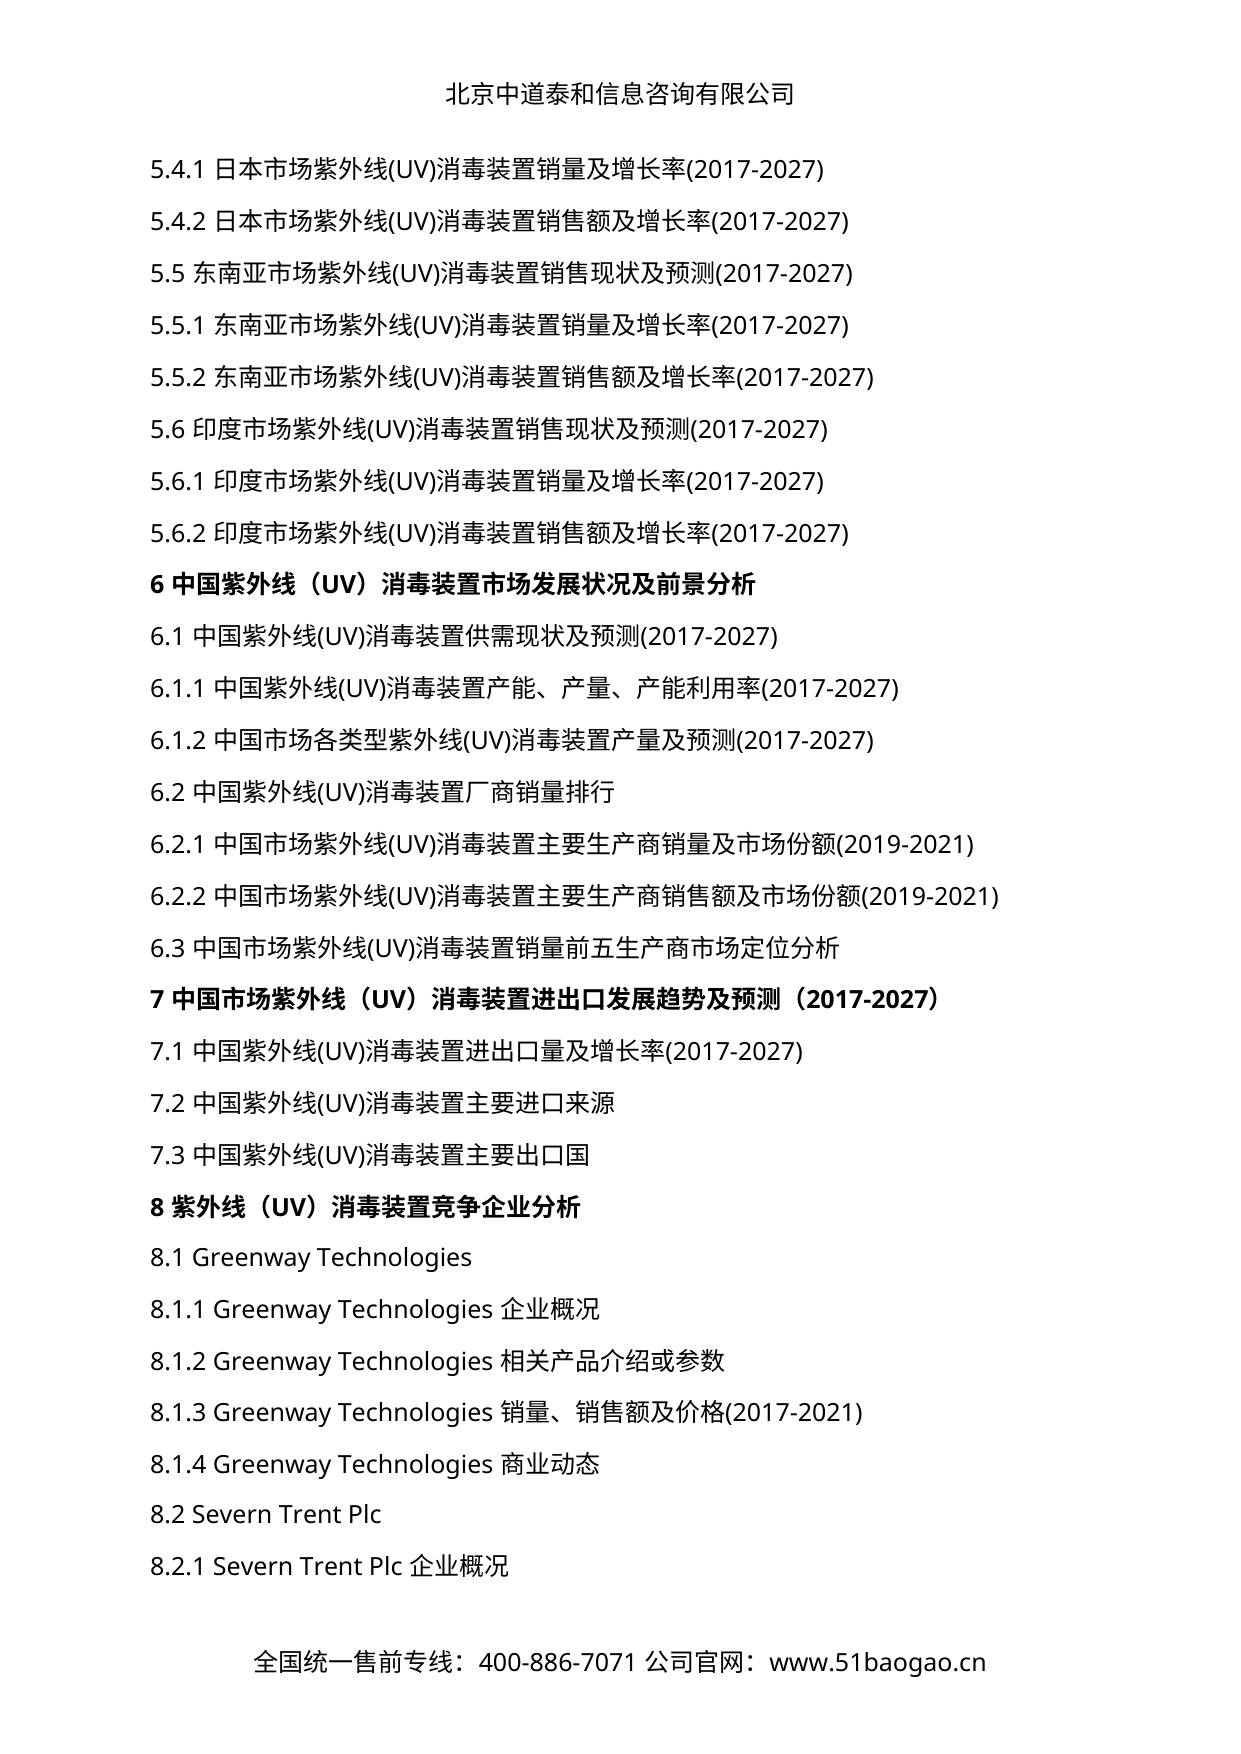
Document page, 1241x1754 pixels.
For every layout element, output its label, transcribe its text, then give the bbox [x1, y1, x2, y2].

text 6 中国紫外线（UV）消毒装置市场发展状况及前景分析 [150, 565, 1090, 601]
text 5.6 印度市场紫外线(UV)消毒装置销售现状及预测(2017-2027) [150, 409, 1090, 446]
text 6.1 中国紫外线(UV)消毒装置供需现状及预测(2017-2027) [150, 617, 1090, 653]
text 8.1.3 Greenway Technologies 销量、销售额及价格(2017-2021) [150, 1393, 1090, 1429]
text 8.1.4 Greenway Technologies 商业动态 [150, 1445, 1090, 1481]
text 6.2.1 中国市场紫外线(UV)消毒装置主要生产商销量及市场份额(2019-2021) [150, 824, 1090, 861]
text 8.1.2 Greenway Technologies 相关产品介绍或参数 [150, 1341, 1090, 1377]
text 7 中国市场紫外线（UV）消毒装置进出口发展趋势及预测（2017-2027） [150, 980, 1090, 1016]
text 5.5.2 东南亚市场紫外线(UV)消毒装置销售额及增长率(2017-2027) [150, 357, 1090, 394]
text 8.2.1 Severn Trent Plc 企业概况 [150, 1546, 1090, 1582]
text 8.1.1 Greenway Technologies 企业概况 [150, 1289, 1090, 1325]
text 5.6.2 印度市场紫外线(UV)消毒装置销售额及增长率(2017-2027) [150, 513, 1090, 549]
text 6.1.1 中国紫外线(UV)消毒装置产能、产量、产能利用率(2017-2027) [150, 669, 1090, 705]
text 8.2 Severn Trent Plc [150, 1497, 1090, 1531]
text 8.1 Greenway Technologies [150, 1239, 1090, 1273]
text 6.3 中国市场紫外线(UV)消毒装置销量前五生产商市场定位分析 [150, 928, 1090, 964]
text 6.1.2 中国市场各类型紫外线(UV)消毒装置产量及预测(2017-2027) [150, 721, 1090, 757]
text 7.1 中国紫外线(UV)消毒装置进出口量及增长率(2017-2027) [150, 1032, 1090, 1068]
text 5.4.2 日本市场紫外线(UV)消毒装置销售额及增长率(2017-2027) [150, 202, 1090, 238]
text 7.2 中国紫外线(UV)消毒装置主要进口来源 [150, 1084, 1090, 1120]
text 5.5 东南亚市场紫外线(UV)消毒装置销售现状及预测(2017-2027) [150, 254, 1090, 290]
text 6.2 中国紫外线(UV)消毒装置厂商销量排行 [150, 772, 1090, 809]
text 6.2.2 中国市场紫外线(UV)消毒装置主要生产商销售额及市场份额(2019-2021) [150, 876, 1090, 912]
text 7.3 中国紫外线(UV)消毒装置主要出口国 [150, 1136, 1090, 1172]
text 8 紫外线（UV）消毒装置竞争企业分析 [150, 1187, 1090, 1224]
text 5.4.1 日本市场紫外线(UV)消毒装置销量及增长率(2017-2027) [150, 150, 1090, 186]
text 5.5.1 东南亚市场紫外线(UV)消毒装置销量及增长率(2017-2027) [150, 306, 1090, 342]
text 5.6.1 印度市场紫外线(UV)消毒装置销量及增长率(2017-2027) [150, 461, 1090, 497]
